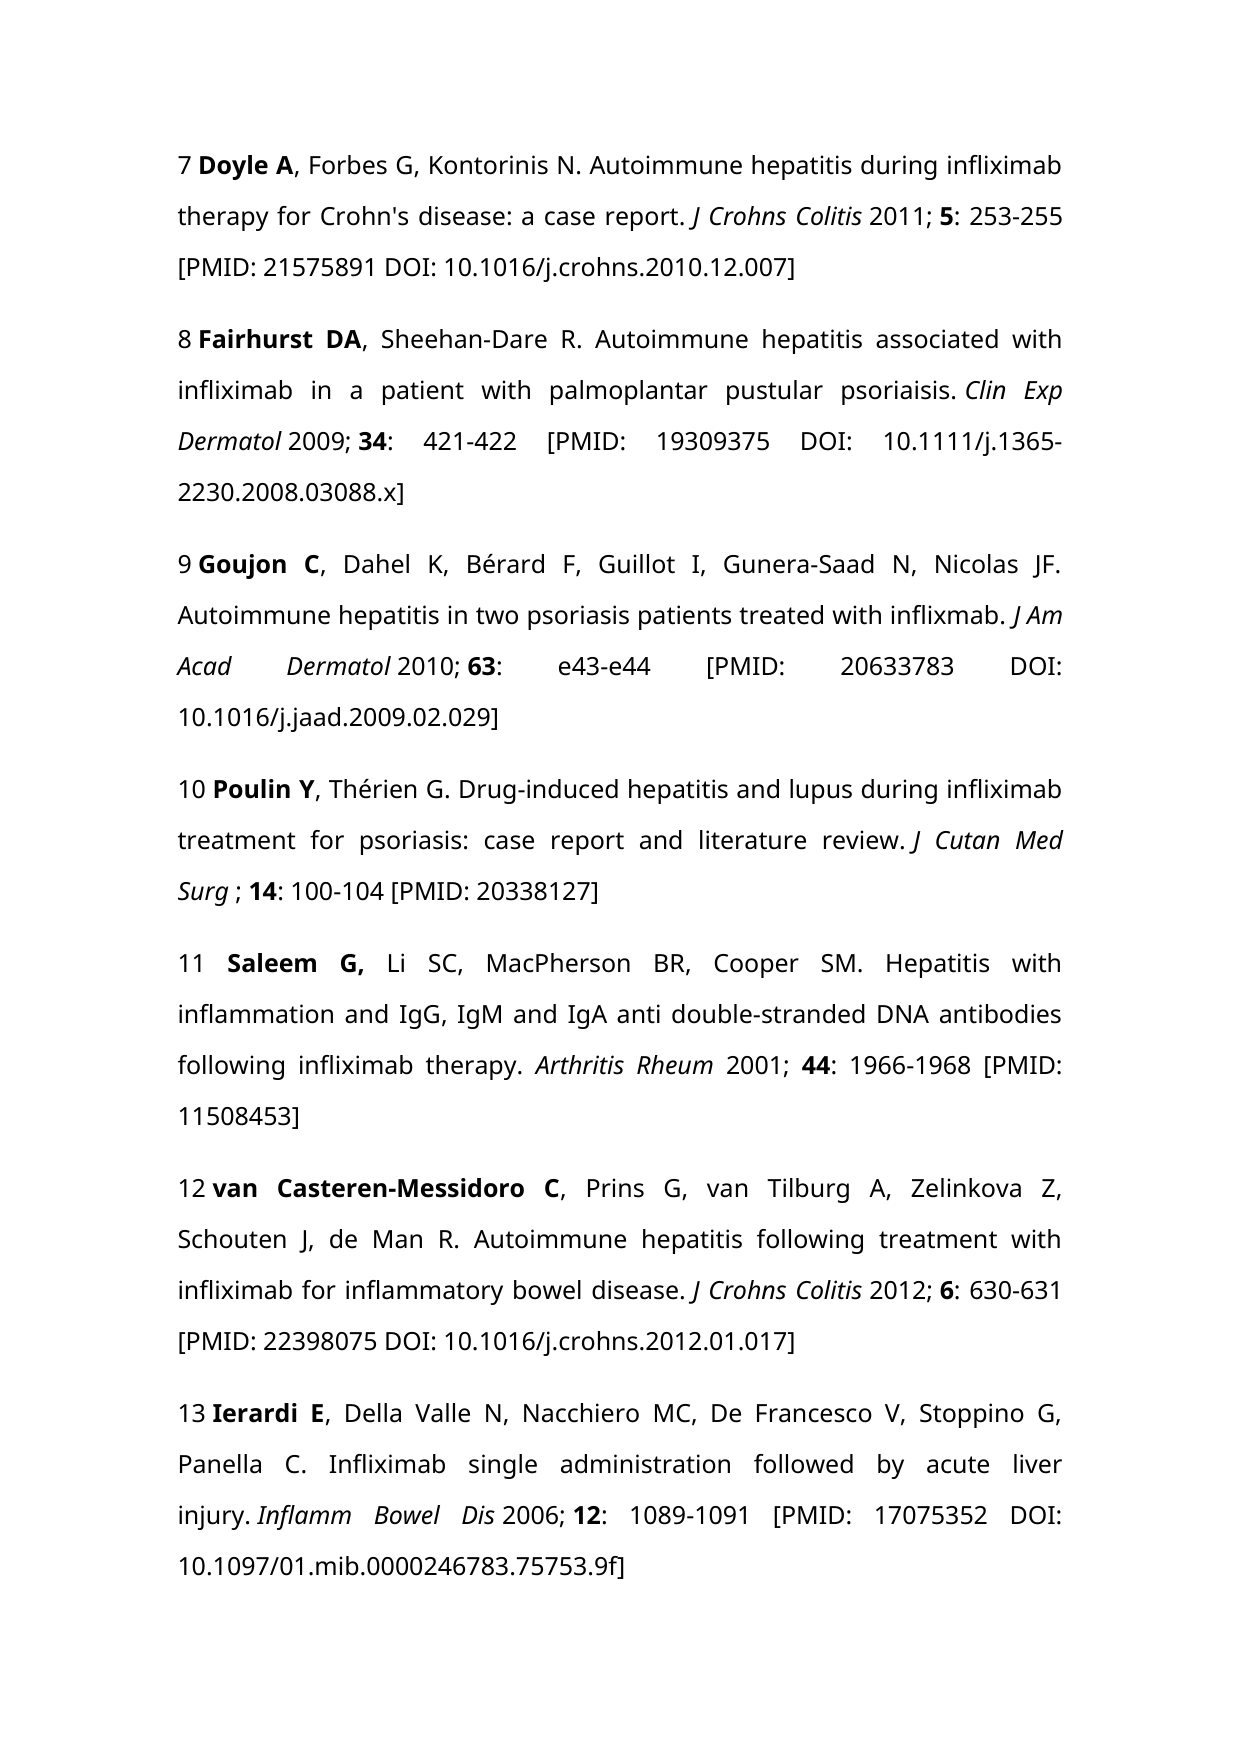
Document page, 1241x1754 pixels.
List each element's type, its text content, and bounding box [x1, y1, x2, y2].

text 11 Saleem G, Li SC, MacPherson BR, Cooper SM. Hepatitis with inflammation and IgG, IgM and IgA anti double-stranded DNA antibodies following infliximab therapy. Arthritis Rheum 2001; 44: 1966-1968 [PMID: 11508453] [177, 946, 1063, 1133]
text 13 Ierardi E, Della Valle N, Nacchiero MC, De Francesco V, Stoppino G, Panella C. Infliximab single administration followed by acute liver injury. Inflamm Bowel Dis 2006; 12: 1089-1091 [PMID: 17075352 DOI: 10.1097/01.mib.0000246783.75753.9f] [177, 1396, 1063, 1583]
text 9 Goujon C, Dahel K, Bérard F, Guillot I, Gunera-Saad N, Nicolas JF. Autoimmune hepatitis in two psoriasis patients treated with inflixmab. J Am Acad Dermatol 2010; 63: e43-e44 [PMID: 20633783 DOI: 10.1016/j.jaad.2009.02.029] [177, 547, 1063, 734]
text 10 Poulin Y, Thérien G. Drug-induced hepatitis and lupus during infliximab treatment for psoriasis: case report and literature review. J Cutan Med Surg ; 14: 100-104 [PMID: 20338127] [177, 772, 1063, 908]
text 7 Doyle A, Forbes G, Kontorinis N. Autoimmune hepatitis during infliximab therapy for Crohn's disease: a case report. J Crohns Colitis 2011; 5: 253-255 [PMID: 21575891 DOI: 10.1016/j.crohns.2010.12.007] [177, 148, 1063, 284]
text 8 Fairhurst DA, Sheehan-Dare R. Autoimmune hepatitis associated with infliximab in a patient with palmoplantar pustular psoriaisis. Clin Exp Dermatol 2009; 34: 421-422 [PMID: 19309375 DOI: 10.1111/j.1365-2230.2008.03088.x] [177, 322, 1063, 509]
text 12 van Casteren-Messidoro C, Prins G, van Tilburg A, Zelinkova Z, Schouten J, de Man R. Autoimmune hepatitis following treatment with infliximab for inflammatory bowel disease. J Crohns Colitis 2012; 6: 630-631 [PMID: 22398075 DOI: 10.1016/j.crohns.2012.01.017] [177, 1171, 1063, 1358]
